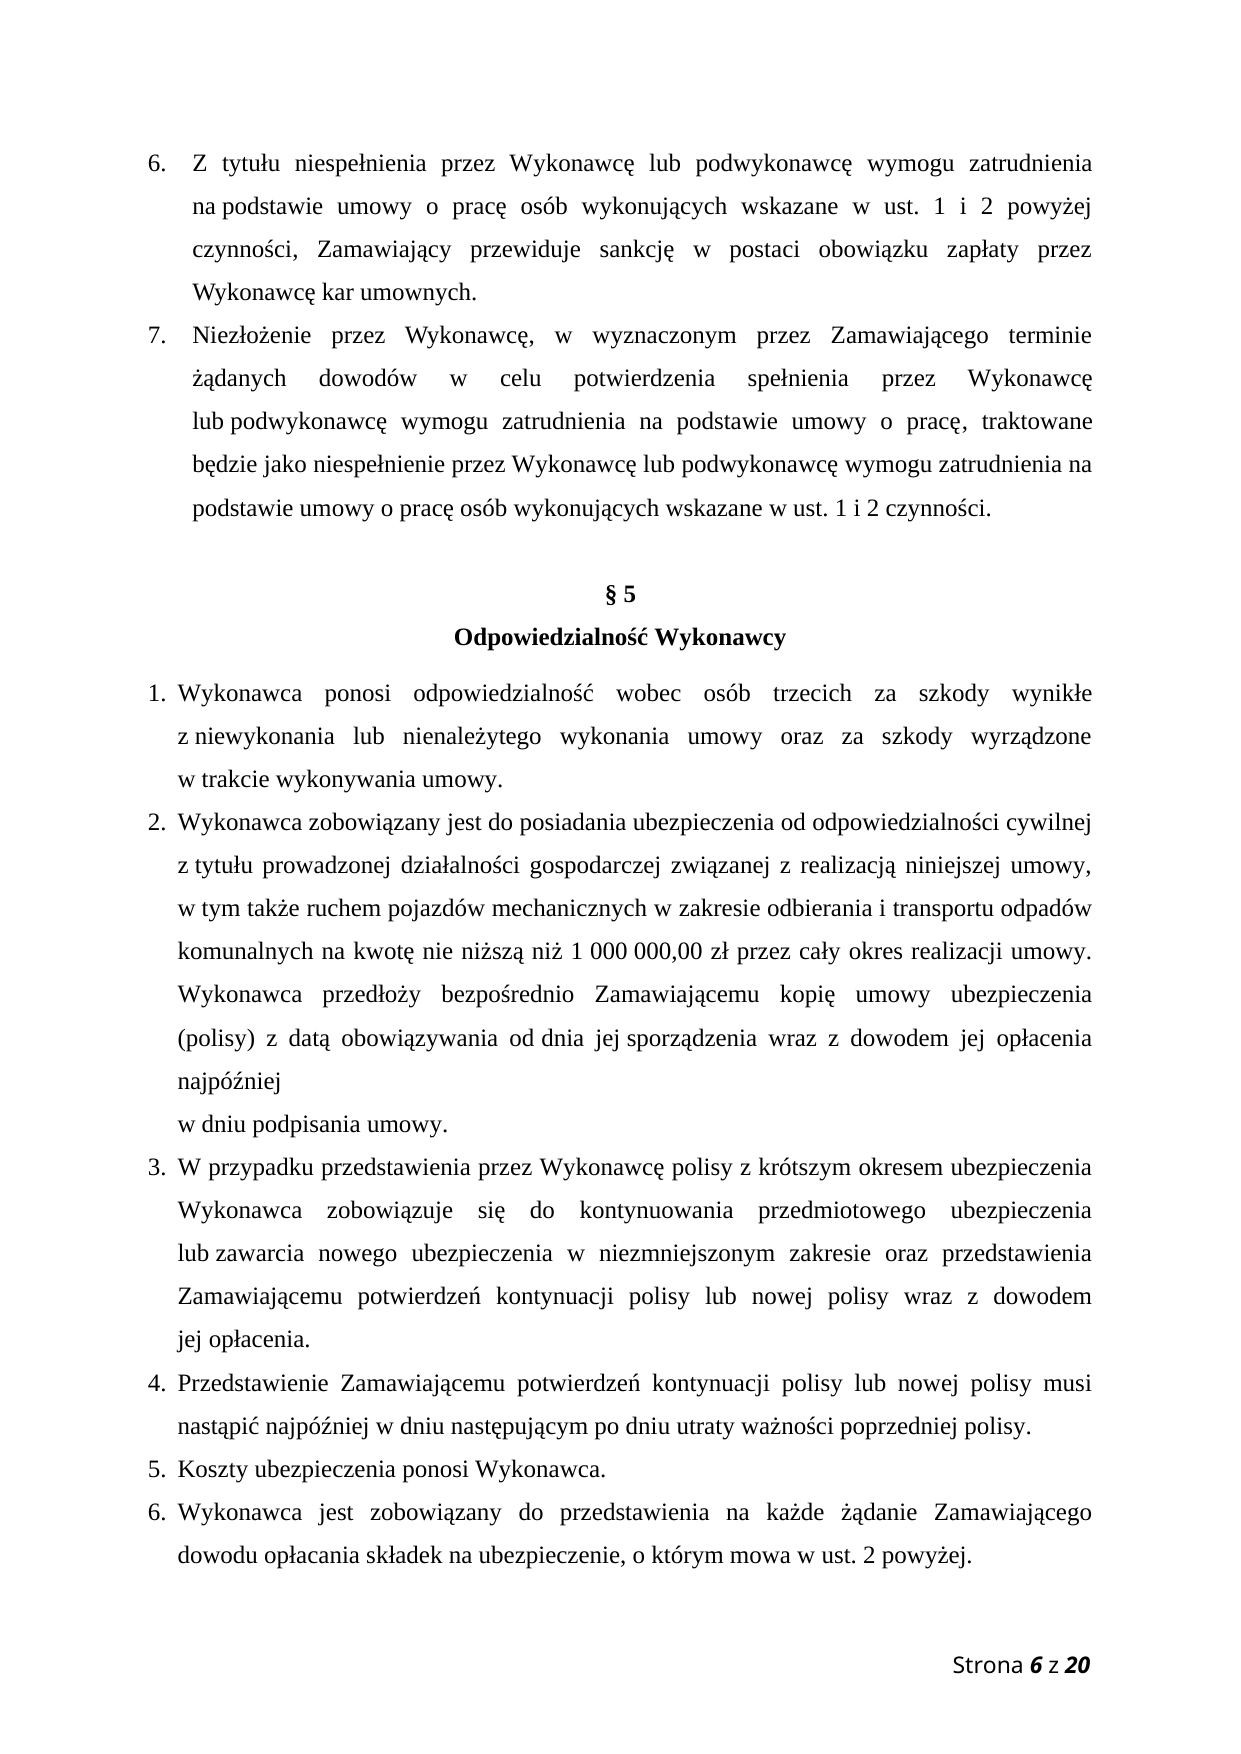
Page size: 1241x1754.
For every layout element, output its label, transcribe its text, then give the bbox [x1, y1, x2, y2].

text Odpowiedzialność Wykonawcy [148, 622, 1093, 651]
text § 5 [148, 579, 1093, 608]
list Wykonawca zobowiązany jest do posiadania ubezpieczenia od odpowiedzialności cywilnej z tytułu prowadzonej działalności gospodarczej związanej z realizacją niniejszej umowy, w tym także ruchem pojazdów mechanicznych w zakresie odbierania i transportu odpadów komunalnych na kwotę nie niższą niż 1 000 000,00 zł przez cały okres realizacji umowy. Wykonawca przedłoży bezpośrednio Zamawiającemu kopię umowy ubezpieczenia (polisy) z datą obowiązywania od dnia jej sporządzenia wraz z dowodem jej opłacenia najpóźniej w dniu podpisania umowy. [148, 807, 1093, 1138]
list Niezłożenie przez Wykonawcę, w wyznaczonym przez Zamawiającego terminie żądanych dowodów w celu potwierdzenia spełnienia przez Wykonawcę lub podwykonawcę wymogu zatrudnienia na podstawie umowy o pracę, traktowane będzie jako niespełnienie przez Wykonawcę lub podwykonawcę wymogu zatrudnienia na podstawie umowy o pracę osób wykonujących wskazane w ust. 1 i 2 czynności. [148, 320, 1093, 521]
list W przypadku przedstawienia przez Wykonawcę polisy z krótszym okresem ubezpieczenia Wykonawca zobowiązuje się do kontynuowania przedmiotowego ubezpieczenia lub zawarcia nowego ubezpieczenia w niezmniejszonym zakresie oraz przedstawienia Zamawiającemu potwierdzeń kontynuacji polisy lub nowej polisy wraz z dowodem jej opłacenia. [148, 1152, 1093, 1353]
list Przedstawienie Zamawiającemu potwierdzeń kontynuacji polisy lub nowej polisy musi nastąpić najpóźniej w dniu następującym po dniu utraty ważności poprzedniej polisy. [148, 1368, 1093, 1439]
list Z tytułu niespełnienia przez Wykonawcę lub podwykonawcę wymogu zatrudnienia na podstawie umowy o pracę osób wykonujących wskazane w ust. 1 i 2 powyżej czynności, Zamawiający przewiduje sankcję w postaci obowiązku zapłaty przez Wykonawcę kar umownych. [148, 148, 1093, 306]
list Wykonawca jest zobowiązany do przedstawienia na każde żądanie Zamawiającego dowodu opłacania składek na ubezpieczenie, o którym mowa w ust. 2 powyżej. [148, 1497, 1093, 1569]
list Wykonawca ponosi odpowiedzialność wobec osób trzecich za szkody wynikłe z niewykonania lub nienależytego wykonania umowy oraz za szkody wyrządzone w trakcie wykonywania umowy. [148, 678, 1093, 793]
list Koszty ubezpieczenia ponosi Wykonawca. [148, 1454, 1093, 1483]
